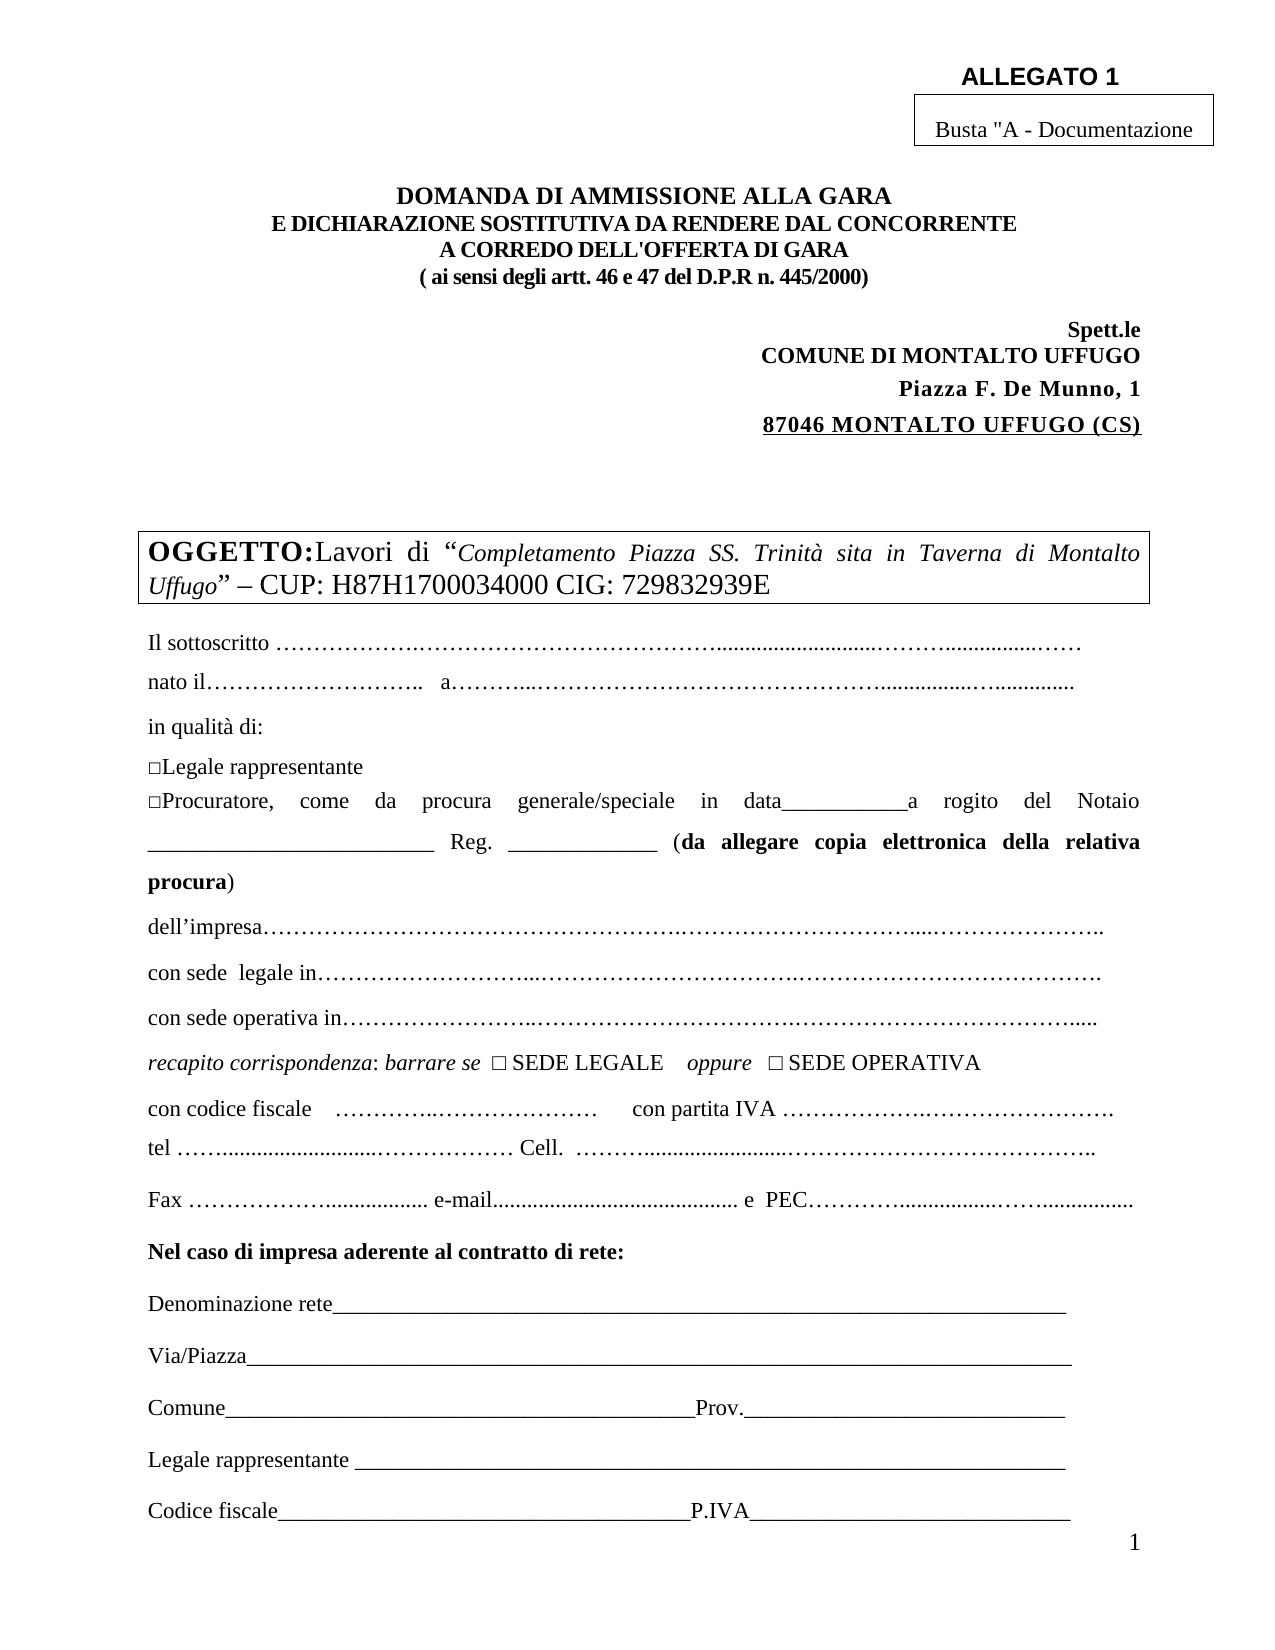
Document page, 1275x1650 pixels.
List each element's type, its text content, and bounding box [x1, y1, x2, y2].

text con sede operativa in……………………..…………………………….………………………………..... [148, 1004, 1141, 1030]
text con codice fiscale …………..………………… con partita IVA ……………….……………………. [148, 1095, 1141, 1121]
text Comune_________________________________________Prov.____________________________ [148, 1394, 1141, 1420]
text Denominazione rete________________________________________________________________ [148, 1290, 1141, 1316]
text Codice fiscale____________________________________P.IVA____________________________ [148, 1498, 1141, 1524]
text tel ……...........................……………… Cell. ……….........................………………………………….. [148, 1134, 1141, 1160]
text ☐Legale rappresentante [148, 753, 1141, 781]
text A CORREDO DELL'OFFERTA DI GARA [148, 237, 1141, 263]
text Il sottoscritto ……………….…………………………………............................………................…… [148, 629, 1141, 655]
text Legale rappresentante ______________________________________________________________ [148, 1446, 1141, 1472]
text recapito corrispondenza: barrare se □ SEDE LEGALE oppure □ SEDE OPERATIVA [148, 1049, 1141, 1076]
text Nel caso di impresa aderente al contratto di rete: [148, 1238, 1141, 1264]
text Via/Piazza________________________________________________________________________ [148, 1342, 1141, 1368]
text 87046 MONTALTO UFFUGO (CS) [148, 404, 1141, 439]
text DOMANDA DI AMMISSIONE ALLA GARA [148, 181, 1141, 210]
text dell’impresa……………………………………………….…………………………....………………….. [148, 913, 1141, 939]
text ( ai sensi degli artt. 46 e 47 del D.P.R n. 445/2000) [148, 263, 1141, 289]
text in qualità di: [148, 713, 1141, 740]
text Piazza F. De Munno, 1 [443, 368, 1141, 404]
text con sede legale in………………………...…………………………….…………………………………. [148, 959, 1141, 985]
text E DICHIARAZIONE SOSTITUTIVA DA RENDERE DAL CONCORRENTE [148, 210, 1141, 237]
text Fax ……………….................. e-mail........................................... e PEC………….................……................ [148, 1186, 1141, 1212]
text ☐Procuratore, come da procura generale/speciale in data___________a rogito del Notaio _________________________ Reg. _____________ (da allegare copia elettronica della relativa procura) [148, 787, 1141, 894]
text COMUNE DI MONTALTO UFFUGO [148, 342, 1141, 368]
text OGGETTO:Lavori di “Completamento Piazza SS. Trinità sita in Taverna di Montalto Uffugo” – CUP: H87H1700034000 CIG: 729832939E [139, 532, 1149, 603]
text nato il……………………….. a………...………………………………………................….............. [148, 668, 1141, 694]
text Spett.le [148, 316, 1141, 342]
